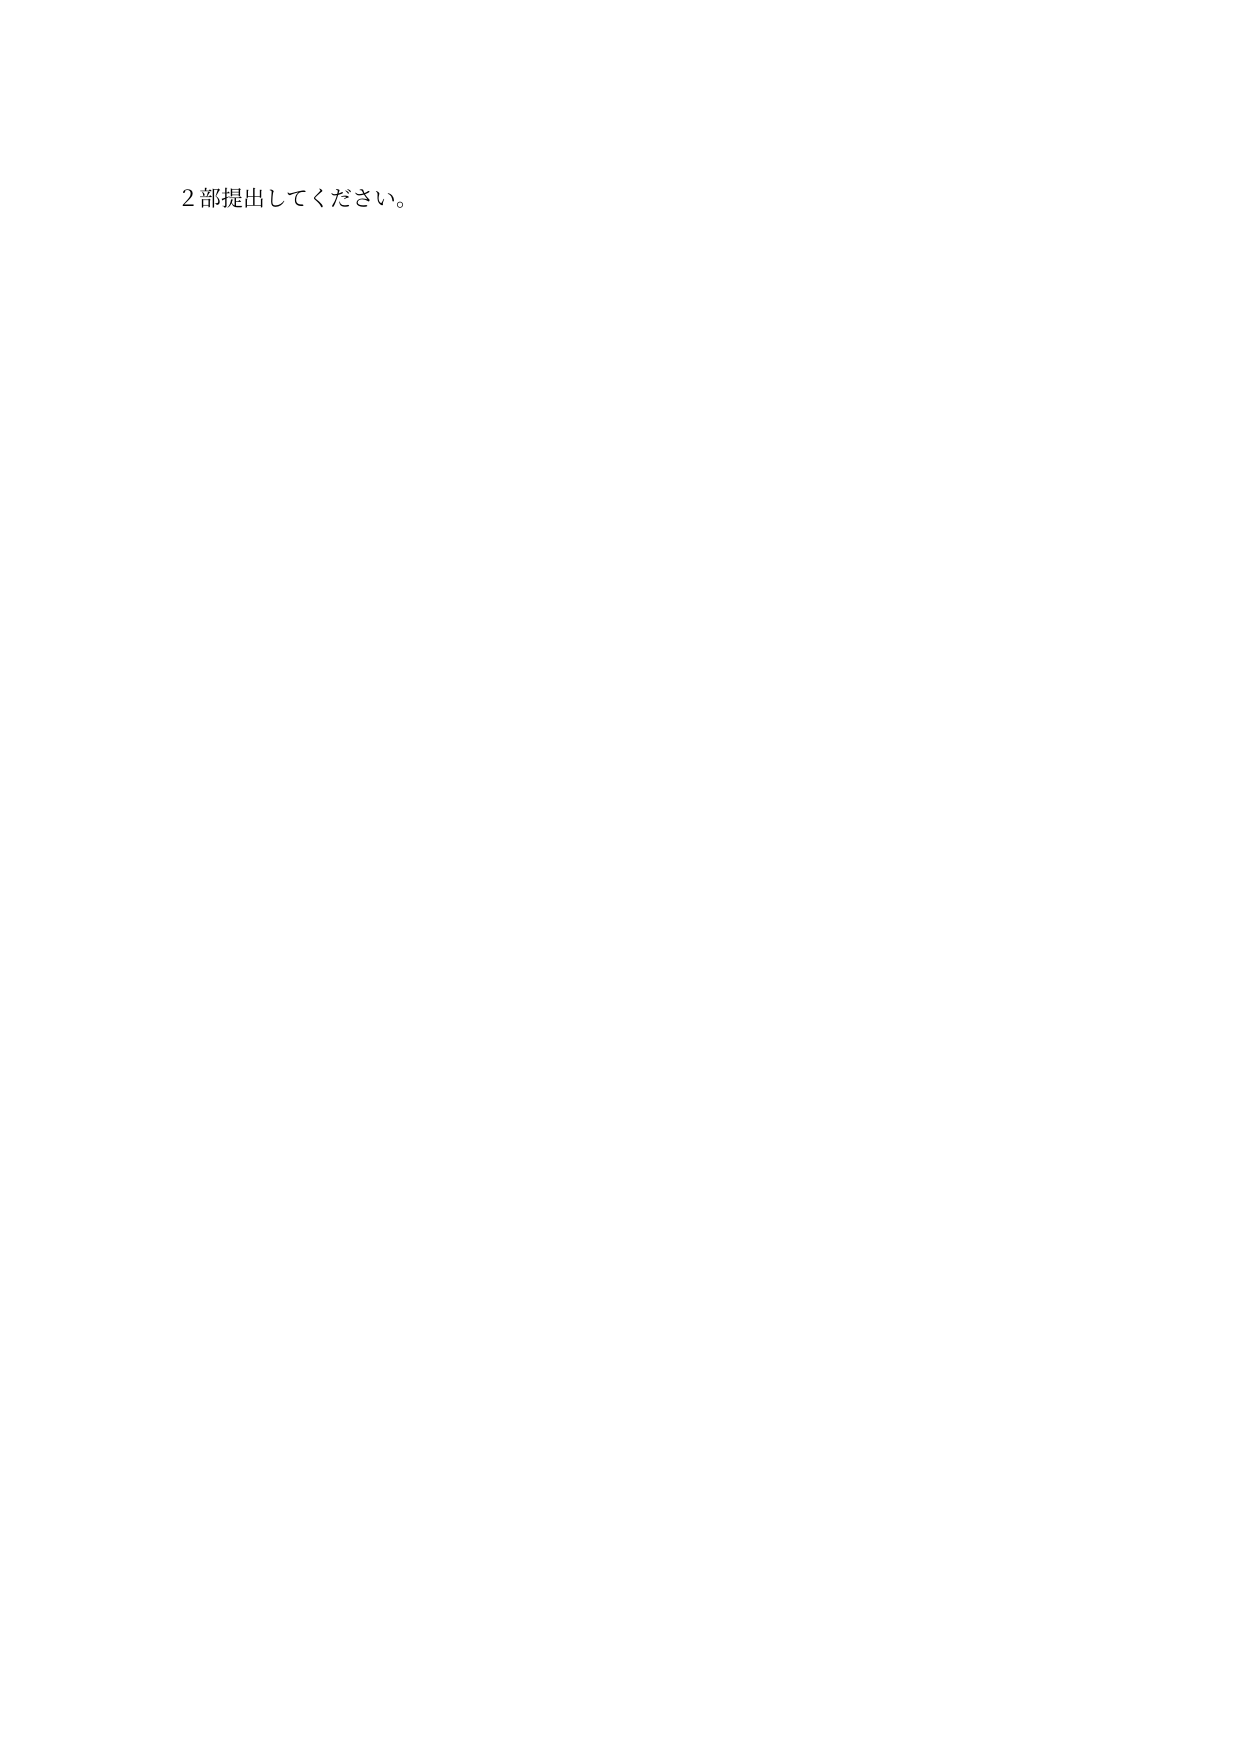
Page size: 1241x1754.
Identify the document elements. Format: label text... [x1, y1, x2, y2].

text ２部提出してください。 [177, 179, 1063, 214]
